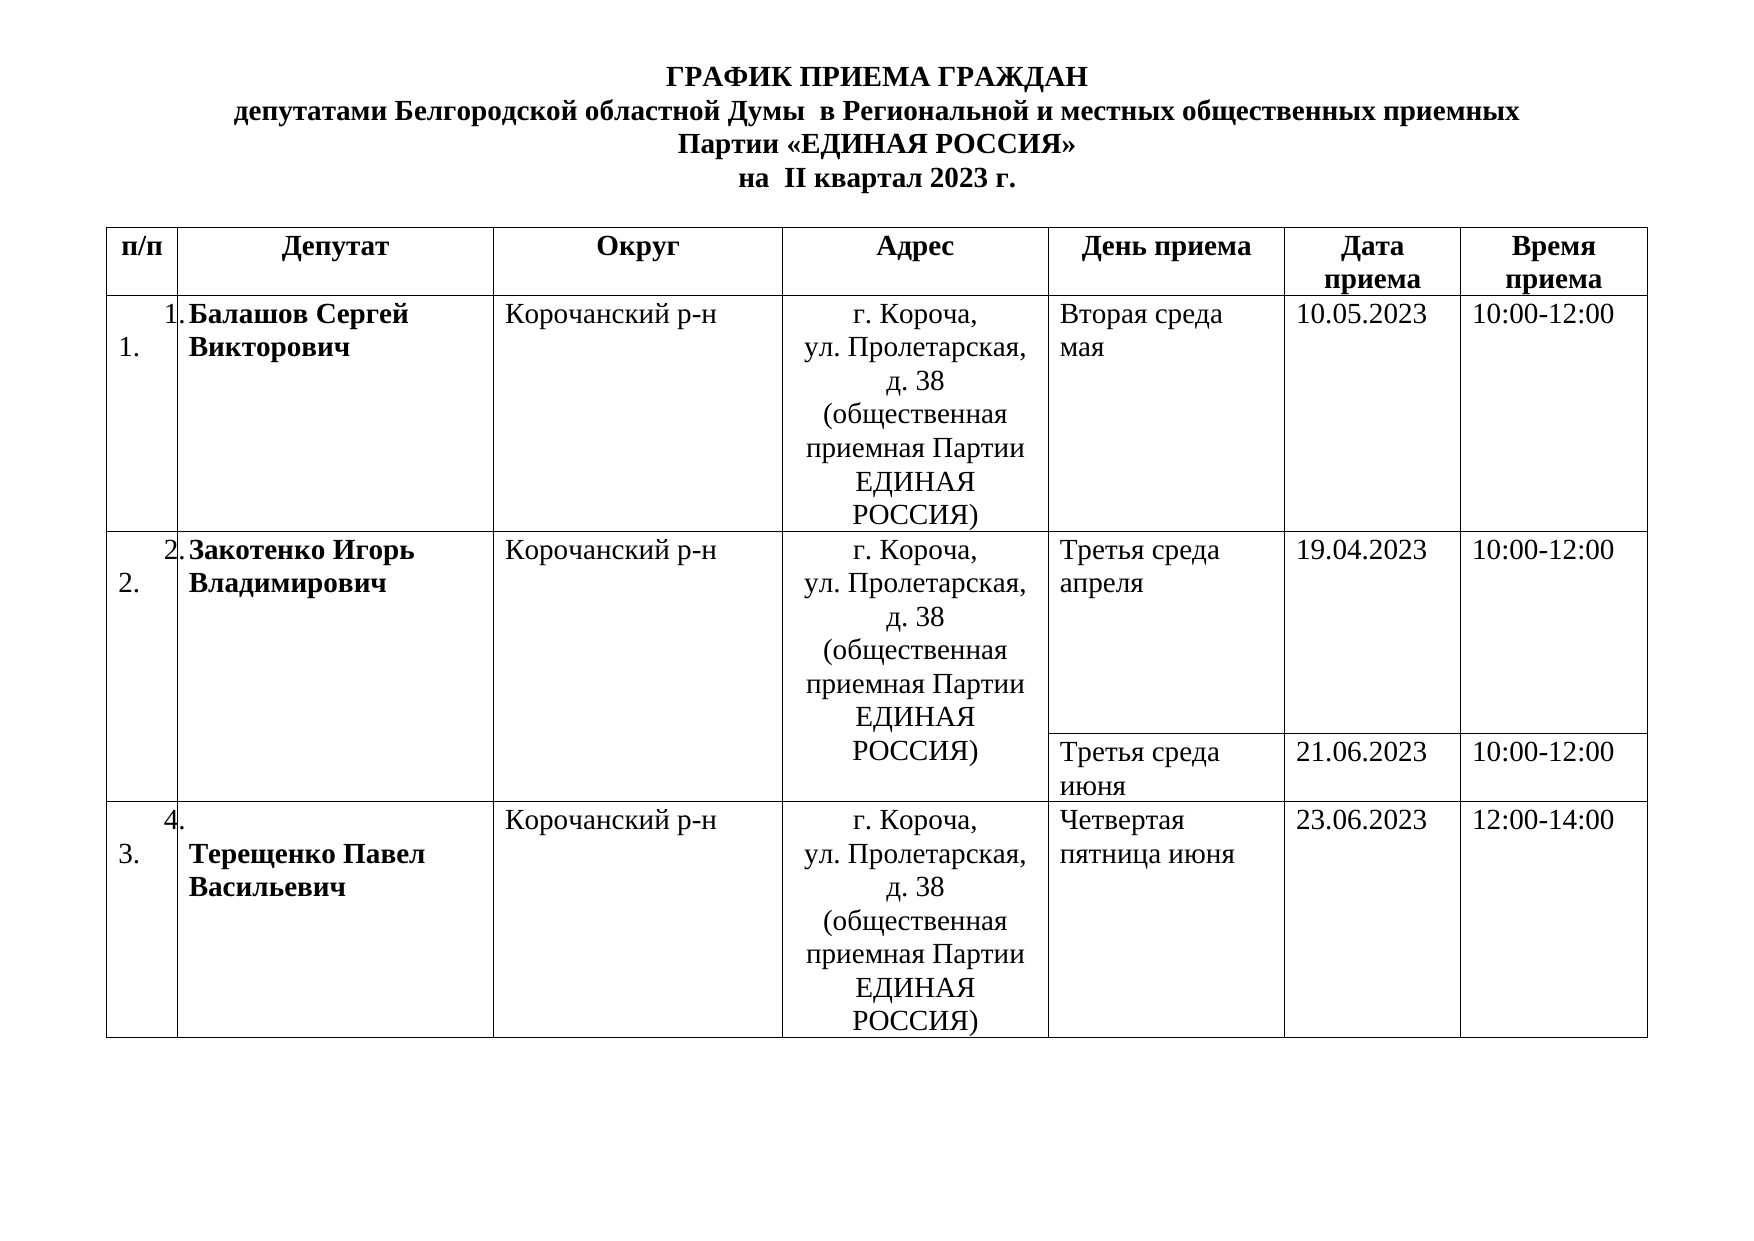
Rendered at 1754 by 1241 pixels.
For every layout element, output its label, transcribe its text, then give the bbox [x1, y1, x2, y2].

table_header п/п [107, 228, 177, 295]
table_cell 2. [107, 532, 177, 801]
table_cell 1. [107, 296, 177, 531]
table_header День приема [1049, 228, 1284, 295]
table_cell Закотенко Игорь Владимирович [178, 532, 493, 801]
table_cell Третья среда июня [1049, 734, 1284, 801]
table_cell 10.05.2023 [1285, 296, 1460, 531]
table_cell 10:00-12:00 [1461, 532, 1647, 733]
table_cell 21.06.2023 [1285, 734, 1460, 801]
text на II квартал 2023 г. [118, 160, 1636, 193]
table_cell Балашов Сергей Викторович [178, 296, 493, 531]
table_cell Корочанский р-н [494, 532, 782, 801]
table_cell Корочанский р-н [494, 802, 782, 1037]
text депутатами Белгородской областной Думы в Региональной и местных общественных приемных [118, 93, 1636, 126]
table_header Время приема [1461, 228, 1647, 295]
table_header Дата приема [1285, 228, 1460, 295]
table_cell г. Короча, ул. Пролетарская, д. 38 (общественная приемная Партии ЕДИНАЯ РОССИЯ) [783, 802, 1048, 1037]
table_cell 23.06.2023 [1285, 802, 1460, 1037]
table_cell 12:00-14:00 [1461, 802, 1647, 1037]
table_cell Терещенко Павел Васильевич [178, 802, 493, 1037]
table_cell Корочанский р-н [494, 296, 782, 531]
table_cell 3. [107, 802, 177, 1037]
table_header Адрес [783, 228, 1048, 295]
text Партии «ЕДИНАЯ РОССИЯ» [118, 126, 1636, 160]
table_header Депутат [178, 228, 493, 295]
table_cell 10:00-12:00 [1461, 734, 1647, 801]
table_cell Четвертая пятница июня [1049, 802, 1284, 1037]
table_header Округ [494, 228, 782, 295]
table_cell г. Короча, ул. Пролетарская, д. 38 (общественная приемная Партии ЕДИНАЯ РОССИЯ) [783, 532, 1048, 801]
table_cell г. Короча, ул. Пролетарская, д. 38 (общественная приемная Партии ЕДИНАЯ РОССИЯ) [783, 296, 1048, 531]
text ГРАФИК ПРИЕМА ГРАЖДАН [118, 59, 1636, 93]
table_cell Вторая среда мая [1049, 296, 1284, 531]
table_cell 19.04.2023 [1285, 532, 1460, 733]
table_cell Третья среда апреля [1049, 532, 1284, 733]
table_cell 10:00-12:00 [1461, 296, 1647, 531]
